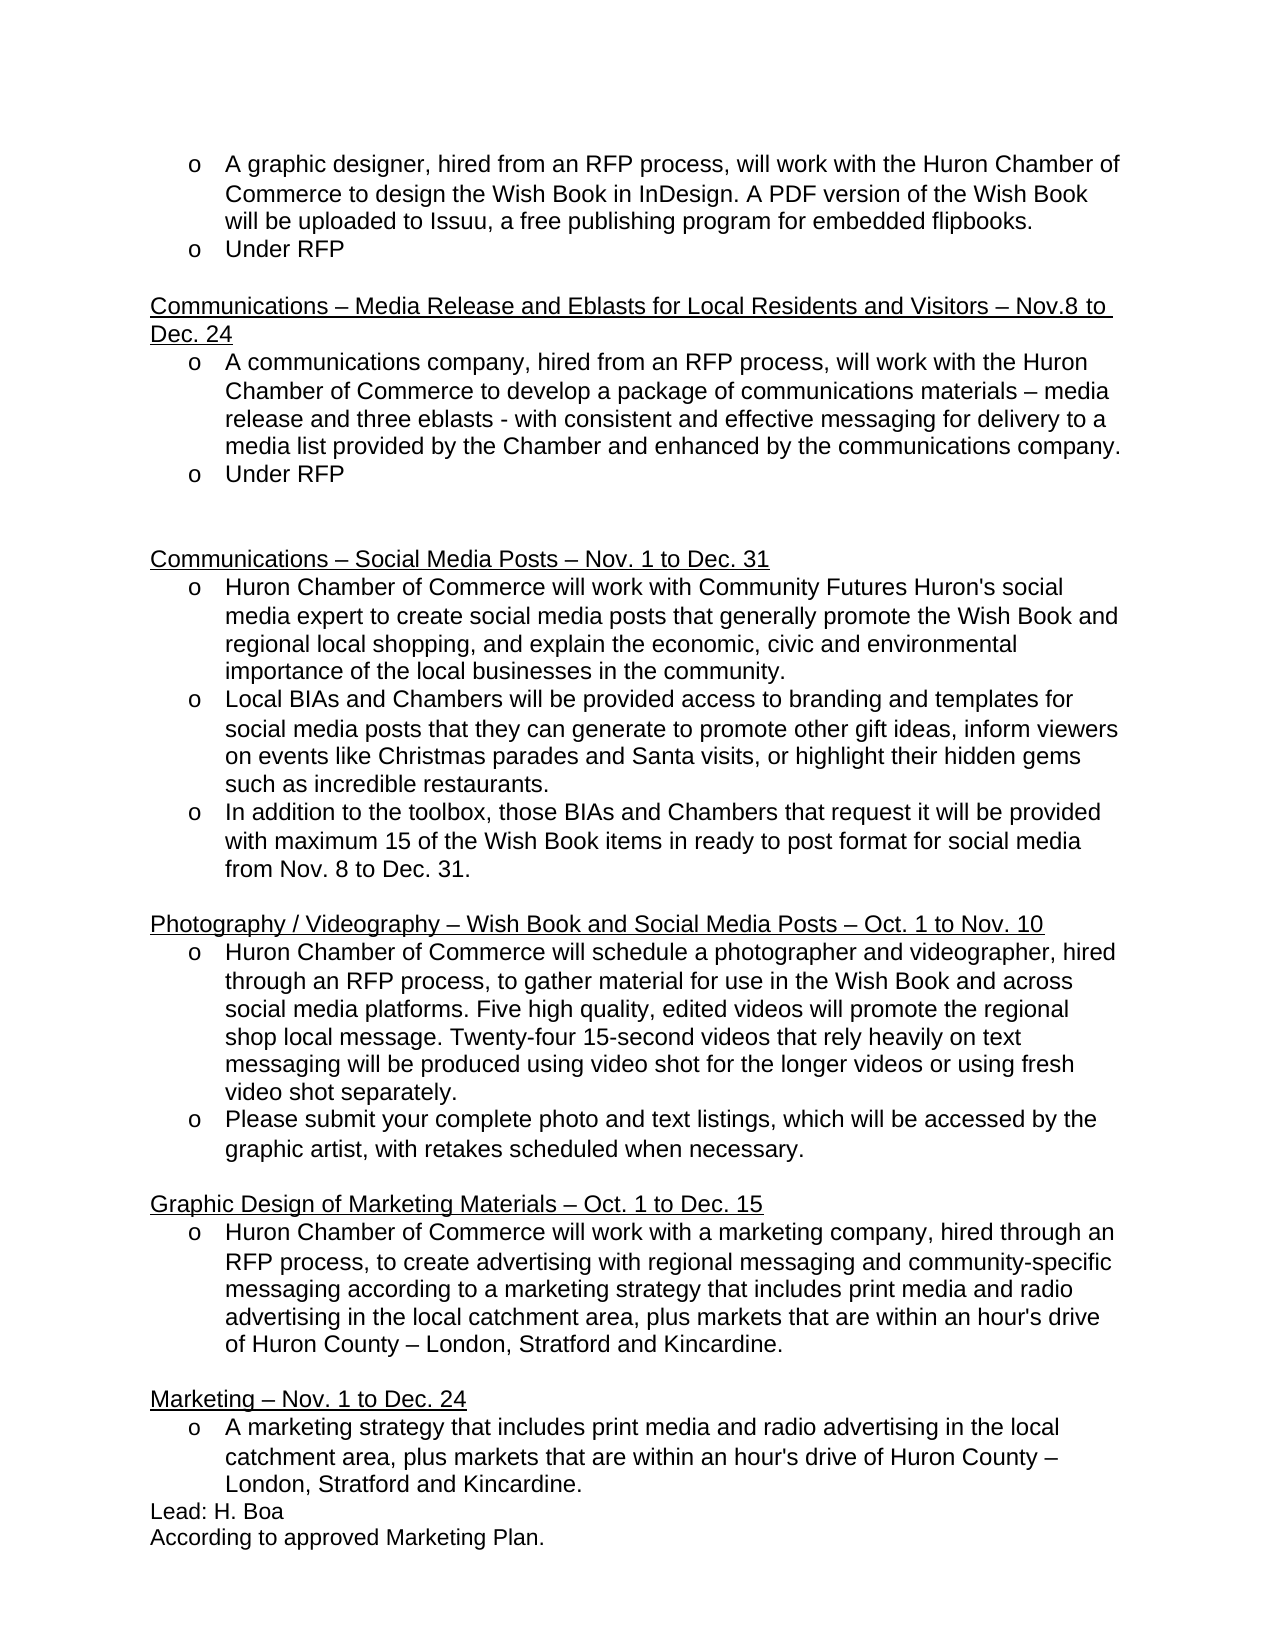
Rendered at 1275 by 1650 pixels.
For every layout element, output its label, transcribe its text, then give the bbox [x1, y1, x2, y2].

text Communications – Social Media Posts – Nov. 1 to Dec. 31 [150, 545, 1125, 572]
list Under RFP [187, 460, 1125, 489]
text Graphic Design of Marketing Materials – Oct. 1 to Dec. 15 [150, 1190, 1125, 1218]
list Huron Chamber of Commerce will schedule a photographer and videographer, hired through an RFP process, to gather material for use in the Wish Book and across social media platforms. Five high quality, edited videos will promote the regional shop local message. Twenty-four 15-second videos that rely heavily on text messaging will be produced using video shot for the longer videos or using fresh video shot separately. [187, 937, 1125, 1105]
text Lead: H. Boa [150, 1498, 1125, 1524]
list Local BIAs and Chambers will be provided access to branding and templates for social media posts that they can generate to promote other gift ideas, inform viewers on events like Christmas parades and Santa visits, or highlight their hidden gems such as incredible restaurants. [187, 685, 1125, 797]
list In addition to the toolbox, those BIAs and Chambers that request it will be provided with maximum 15 of the Wish Book items in ready to post format for social media from Nov. 8 to Dec. 31. [187, 797, 1125, 882]
text Communications – Media Release and Eblasts for Local Residents and Visitors – Nov.8 to Dec. 24 [150, 292, 1125, 347]
list A communications company, hired from an RFP process, will work with the Huron Chamber of Commerce to develop a package of communications materials – media release and three eblasts - with consistent and effective messaging for delivery to a media list provided by the Chamber and enhanced by the communications company. [187, 347, 1125, 460]
text Marketing – Nov. 1 to Dec. 24 [150, 1385, 1125, 1413]
list Huron Chamber of Commerce will work with Community Futures Huron's social media expert to create social media posts that generally promote the Wish Book and regional local shopping, and explain the economic, civic and environmental importance of the local businesses in the community. [187, 572, 1125, 685]
text According to approved Marketing Plan. [150, 1524, 1125, 1550]
list A graphic designer, hired from an RFP process, will work with the Huron Chamber of Commerce to design the Wish Book in InDesign. A PDF version of the Wish Book will be uploaded to Issuu, a free publishing program for embedded flipbooks. [187, 150, 1125, 235]
list A marketing strategy that includes print media and radio advertising in the local catchment area, plus markets that are within an hour's drive of Huron County – London, Stratford and Kincardine. [187, 1413, 1125, 1498]
list Under RFP [187, 235, 1125, 264]
list Please submit your complete photo and text listings, which will be accessed by the graphic artist, with retakes scheduled when necessary. [187, 1105, 1125, 1162]
list Huron Chamber of Commerce will work with a marketing company, hired through an RFP process, to create advertising with regional messaging and community-specific messaging according to a marketing strategy that includes print media and radio advertising in the local catchment area, plus markets that are within an hour's drive of Huron County – London, Stratford and Kincardine. [187, 1218, 1125, 1358]
text Photography / Videography – Wish Book and Social Media Posts – Oct. 1 to Nov. 10 [150, 910, 1125, 937]
